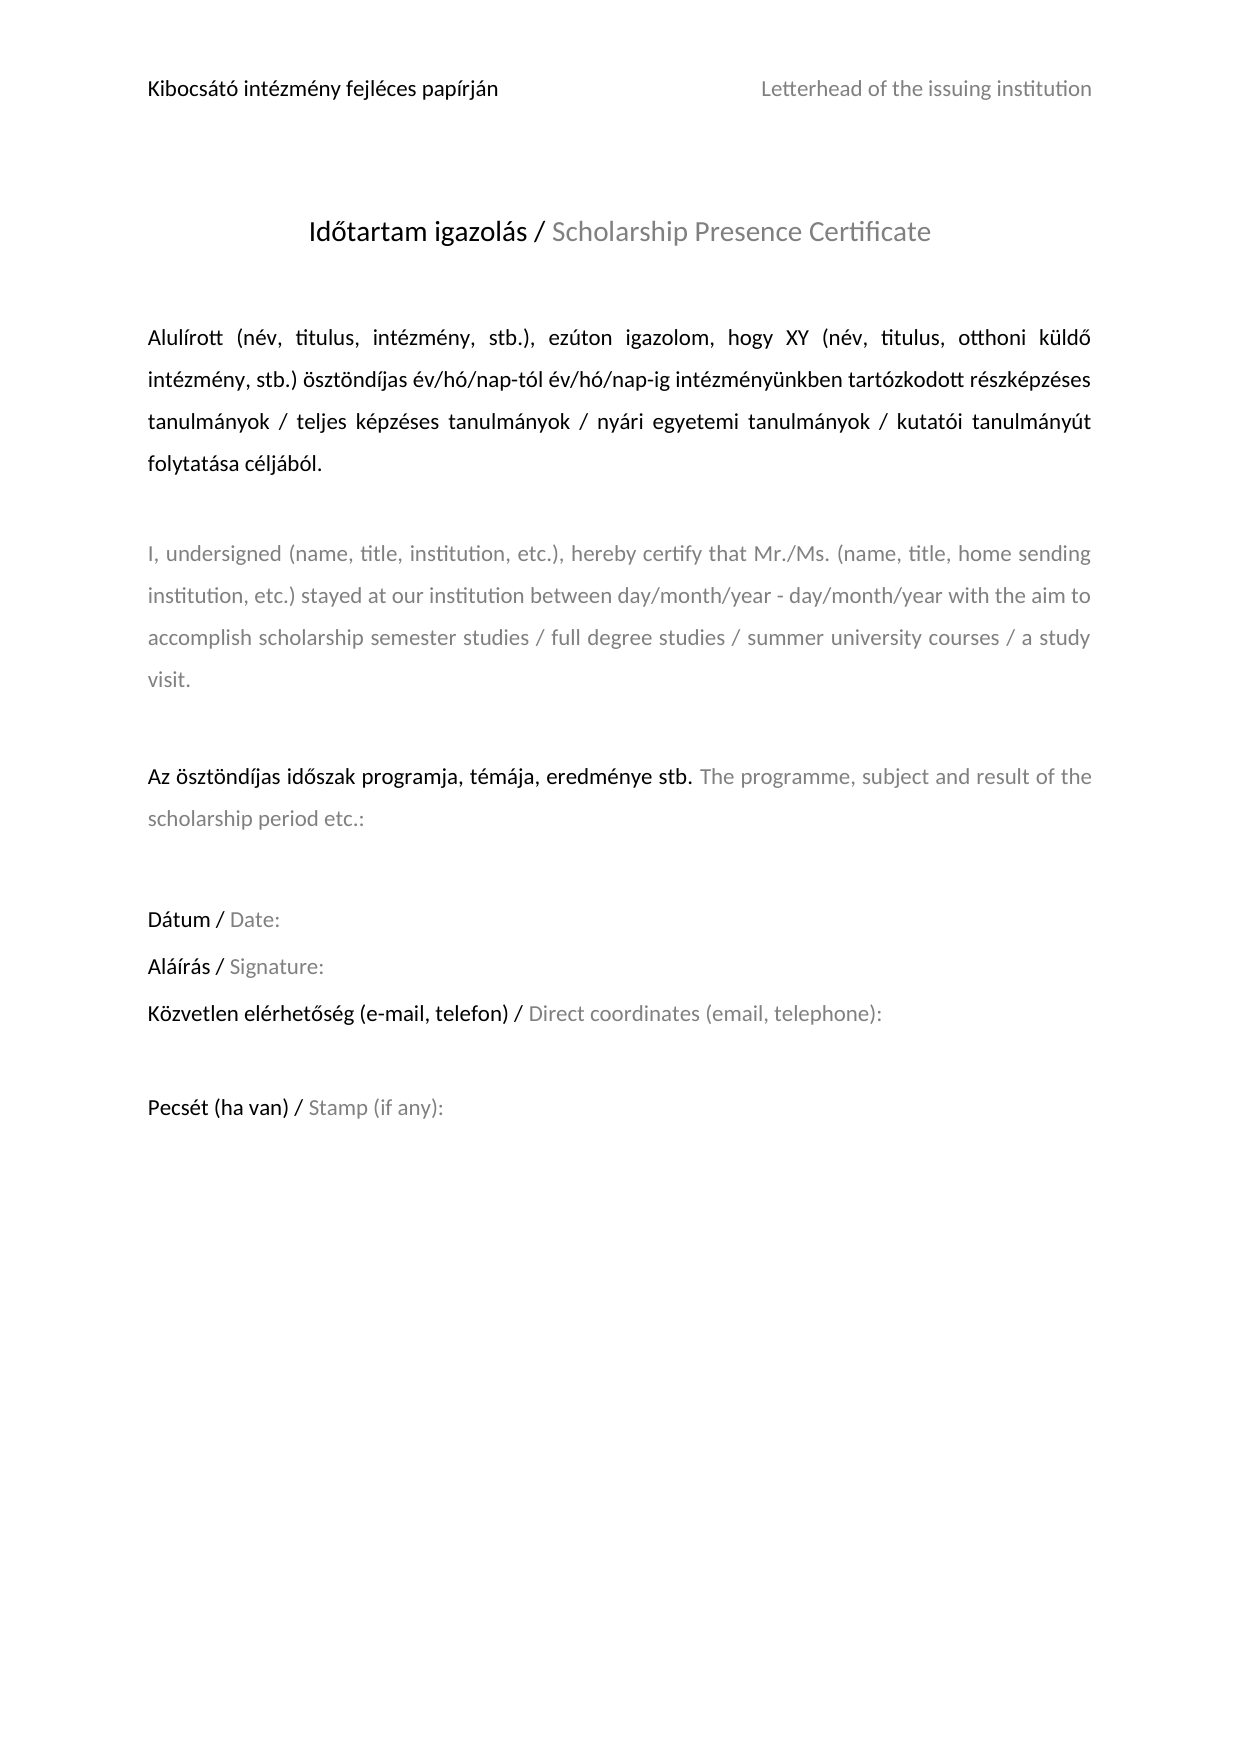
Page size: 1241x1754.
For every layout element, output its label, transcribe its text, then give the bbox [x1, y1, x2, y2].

text Aláírás / Signature: [148, 952, 1093, 981]
text Alulírott (név, titulus, intézmény, stb.), ezúton igazolom, hogy XY (név, titulus, otthoni küldő intézmény, stb.) ösztöndíjas év/hó/nap-tól év/hó/nap-ig intézményünkben tartózkodott részképzéses tanulmányok / teljes képzéses tanulmányok / nyári egyetemi tanulmányok / kutatói tanulmányút folytatása céljából. [148, 323, 1093, 477]
text Időtartam igazolás / Scholarship Presence Certificate [148, 213, 1093, 248]
text Dátum / Date: [148, 906, 1093, 934]
text Pecsét (ha van) / Stamp (if any): [148, 1093, 1093, 1121]
text Az ösztöndíjas időszak programja, témája, eredménye stb. The programme, subject and result of the scholarship period etc.: [148, 762, 1093, 832]
text I, undersigned (name, title, institution, etc.), hereby certify that Mr./Ms. (name, title, home sending institution, etc.) stayed at our institution between day/month/year - day/month/year with the aim to accomplish scholarship semester studies / full degree studies / summer university courses / a study visit. [148, 539, 1093, 693]
text Közvetlen elérhetőség (e-mail, telefon) / Direct coordinates (email, telephone): [148, 999, 1093, 1027]
